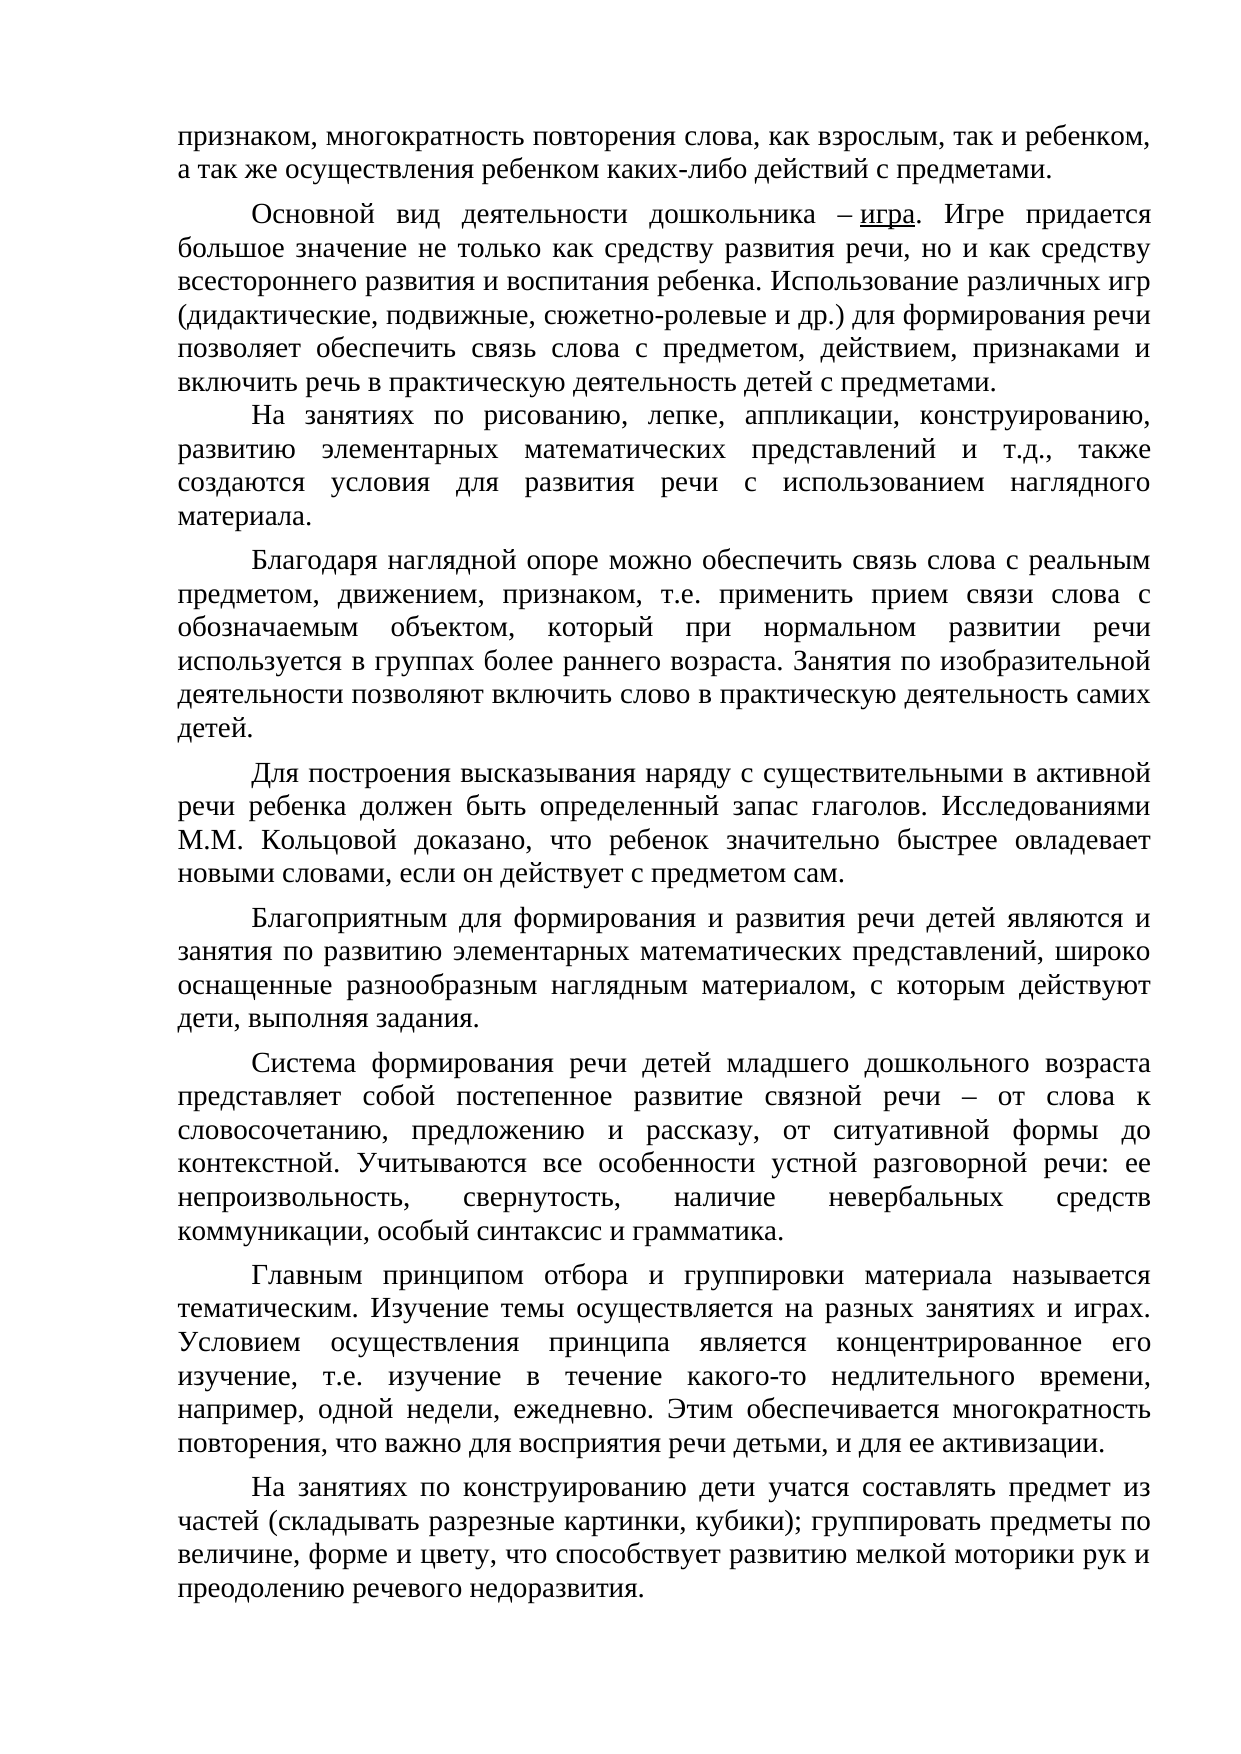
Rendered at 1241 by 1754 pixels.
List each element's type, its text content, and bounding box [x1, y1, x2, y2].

text Главным принципом отбора и группировки материала называется тематическим. Изучение темы осуществляется на разных занятиях и играх. Условием осуществления принципа является концентрированное его изучение, т.е. изучение в течение какого-то недлительного времени, например, одной недели, ежедневно. Этим обеспечивается многократность повторения, что важно для восприятия речи детьми, и для ее активизации. [177, 1257, 1152, 1458]
text Система формирования речи детей младшего дошкольного возраста представляет собой постепенное развитие связной речи – от слова к словосочетанию, предложению и рассказу, от ситуативной формы до контекстной. Учитываются все особенности устной разговорной речи: ее непроизвольность, свернутость, наличие невербальных средств коммуникации, особый синтаксис и грамматика. [177, 1045, 1152, 1246]
text На занятиях по конструированию дети учатся составлять предмет из частей (складывать разрезные картинки, кубики); группировать предметы по величине, форме и цвету, что способствует развитию мелкой моторики рук и преодолению речевого недоразвития. [177, 1469, 1152, 1603]
text Благоприятным для формирования и развития речи детей являются и занятия по развитию элементарных математических представлений, широко оснащенные разнообразным наглядным материалом, с которым действуют дети, выполняя задания. [177, 900, 1152, 1034]
text Благодаря наглядной опоре можно обеспечить связь слова с реальным предметом, движением, признаком, т.е. применить прием связи слова с обозначаемым объектом, который при нормальном развитии речи используется в группах более раннего возраста. Занятия по изобразительной деятельности позволяют включить слово в практическую деятельность самих детей. [177, 542, 1152, 744]
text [177, 118, 1152, 185]
text На занятиях по рисованию, лепке, аппликации, конструированию, развитию элементарных математических представлений и т.д., также создаются условия для развития речи с использованием наглядного материала. [177, 397, 1152, 532]
text Для построения высказывания наряду с существительными в активной речи ребенка должен быть определенный запас глаголов. Исследованиями М.М. Кольцовой доказано, что ребенок значительно быстрее овладевает новыми словами, если он действует с предметом сам. [177, 755, 1152, 889]
text Основной вид деятельности дошкольника – игра. Игре придается большое значение не только как средству развития речи, но и как средству всестороннего развития и воспитания ребенка. Использование различных игр (дидактические, подвижные, сюжетно-ролевые и др.) для формирования речи позволяет обеспечить связь слова с предметом, действием, признаками и включить речь в практическую деятельность детей с предметами. [177, 196, 1152, 397]
